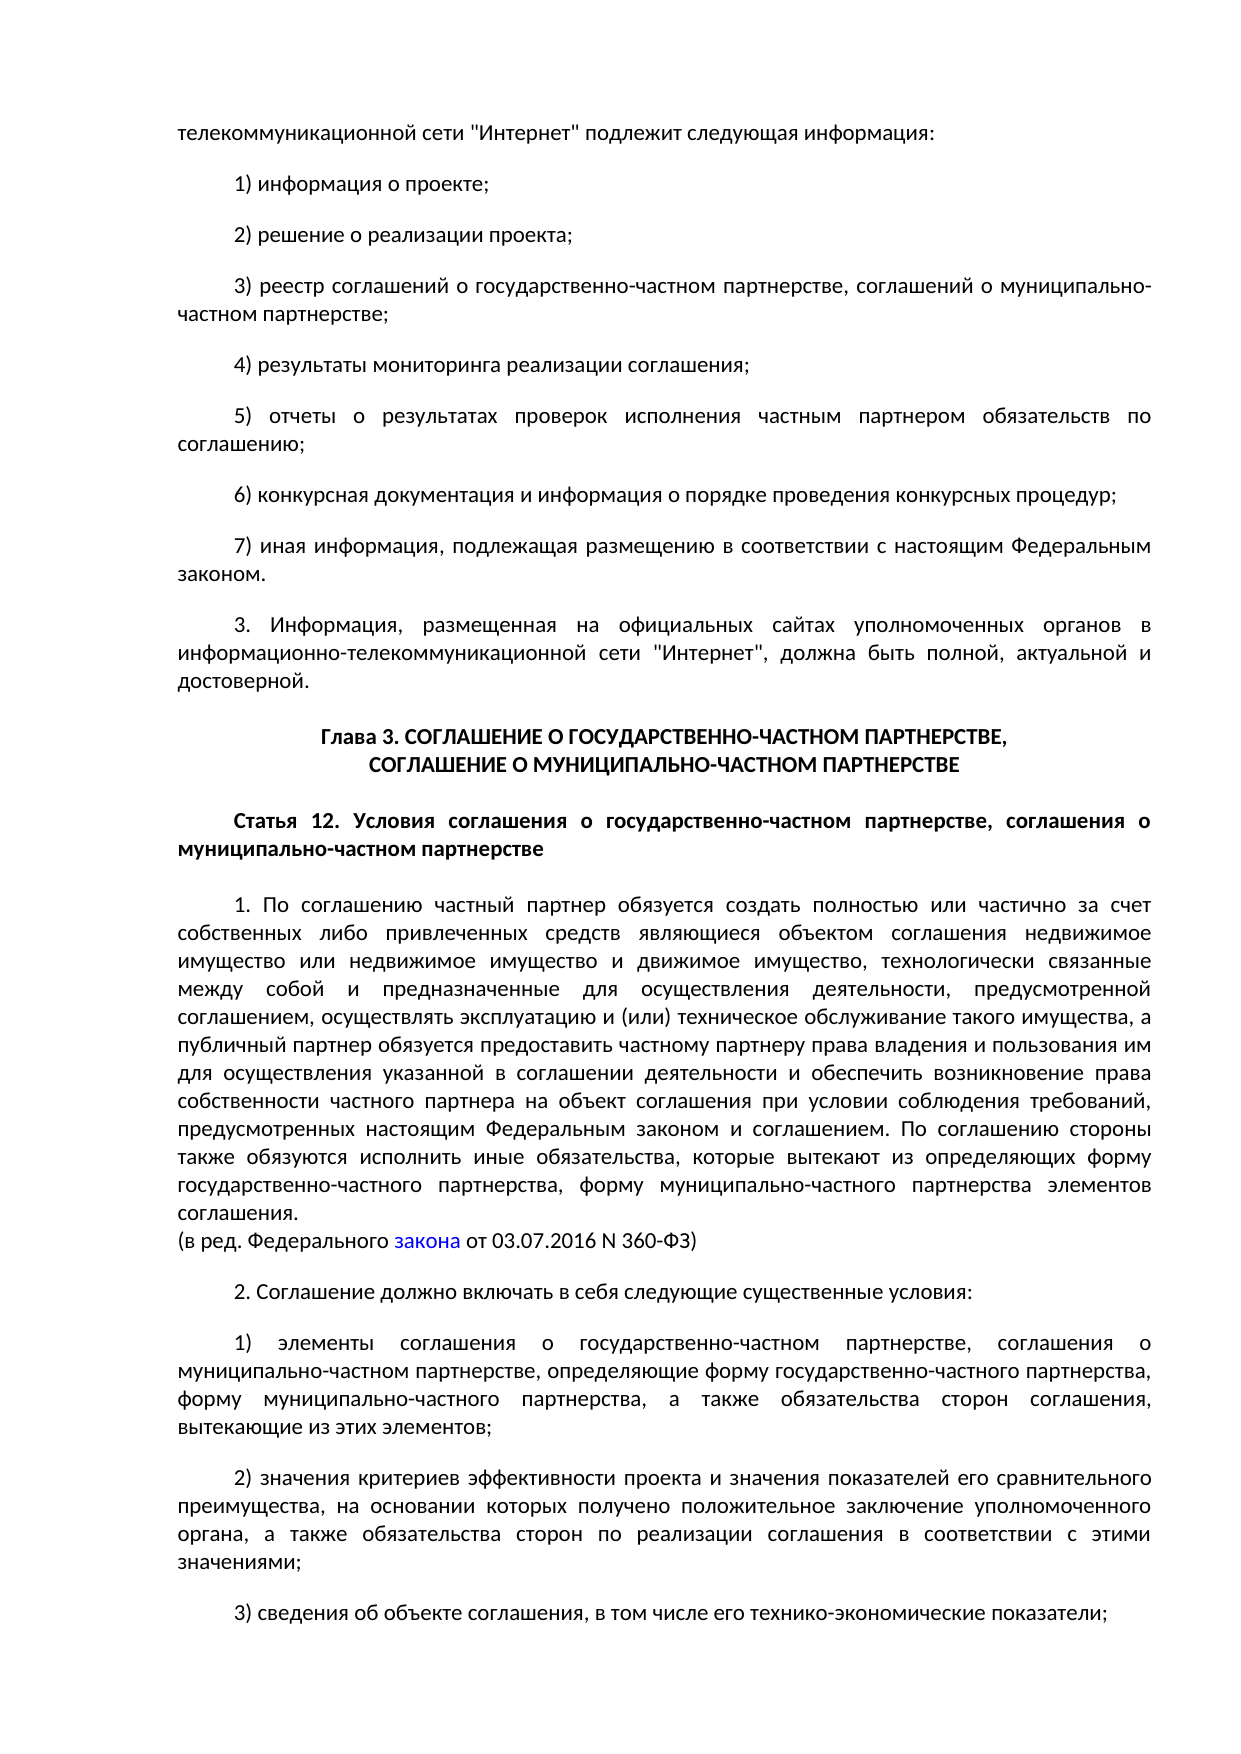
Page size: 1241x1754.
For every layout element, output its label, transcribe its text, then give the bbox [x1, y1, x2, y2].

text 2. Соглашение должно включать в себя следующие существенные условия: [177, 1277, 1152, 1305]
text 2) значения критериев эффективности проекта и значения показателей его сравнительного преимущества, на основании которых получено положительное заключение уполномоченного органа, а также обязательства сторон по реализации соглашения в соответствии с этими значениями; [177, 1463, 1152, 1575]
text 5) отчеты о результатах проверок исполнения частным партнером обязательств по соглашению; [177, 401, 1152, 457]
title Статья 12. Условия соглашения о государственно-частном партнерстве, соглашения о муниципально-частном партнерстве [177, 806, 1152, 862]
text 3) сведения об объекте соглашения, в том числе его технико-экономические показатели; [177, 1598, 1152, 1626]
title СОГЛАШЕНИЕ О МУНИЦИПАЛЬНО-ЧАСТНОМ ПАРТНЕРСТВЕ [177, 750, 1152, 778]
text 6) конкурсная документация и информация о порядке проведения конкурсных процедур; [177, 480, 1152, 508]
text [177, 118, 1152, 146]
text 1. По соглашению частный партнер обязуется создать полностью или частично за счет собственных либо привлеченных средств являющиеся объектом соглашения недвижимое имущество или недвижимое имущество и движимое имущество, технологически связанные между собой и предназначенные для осуществления деятельности, предусмотренной соглашением, осуществлять эксплуатацию и (или) техническое обслуживание такого имущества, а публичный партнер обязуется предоставить частному партнеру права владения и пользования им для осуществления указанной в соглашении деятельности и обеспечить возникновение права собственности частного партнера на объект соглашения при условии соблюдения требований, предусмотренных настоящим Федеральным законом и соглашением. По соглашению стороны также обязуются исполнить иные обязательства, которые вытекают из определяющих форму государственно-частного партнерства, форму муниципально-частного партнерства элементов соглашения. [177, 890, 1152, 1226]
text (в ред. Федерального закона от 03.07.2016 N 360-ФЗ) [177, 1226, 1152, 1254]
text 1) информация о проекте; [177, 169, 1152, 197]
text 2) решение о реализации проекта; [177, 220, 1152, 248]
text 7) иная информация, подлежащая размещению в соответствии с настоящим Федеральным законом. [177, 531, 1152, 587]
text 3. Информация, размещенная на официальных сайтах уполномоченных органов в информационно-телекоммуникационной сети "Интернет", должна быть полной, актуальной и достоверной. [177, 610, 1152, 694]
title Глава 3. СОГЛАШЕНИЕ О ГОСУДАРСТВЕННО-ЧАСТНОМ ПАРТНЕРСТВЕ, [177, 722, 1152, 750]
text 4) результаты мониторинга реализации соглашения; [177, 350, 1152, 378]
text 1) элементы соглашения о государственно-частном партнерстве, соглашения о муниципально-частном партнерстве, определяющие форму государственно-частного партнерства, форму муниципально-частного партнерства, а также обязательства сторон соглашения, вытекающие из этих элементов; [177, 1328, 1152, 1440]
text 3) реестр соглашений о государственно-частном партнерстве, соглашений о муниципально-частном партнерстве; [177, 271, 1152, 327]
